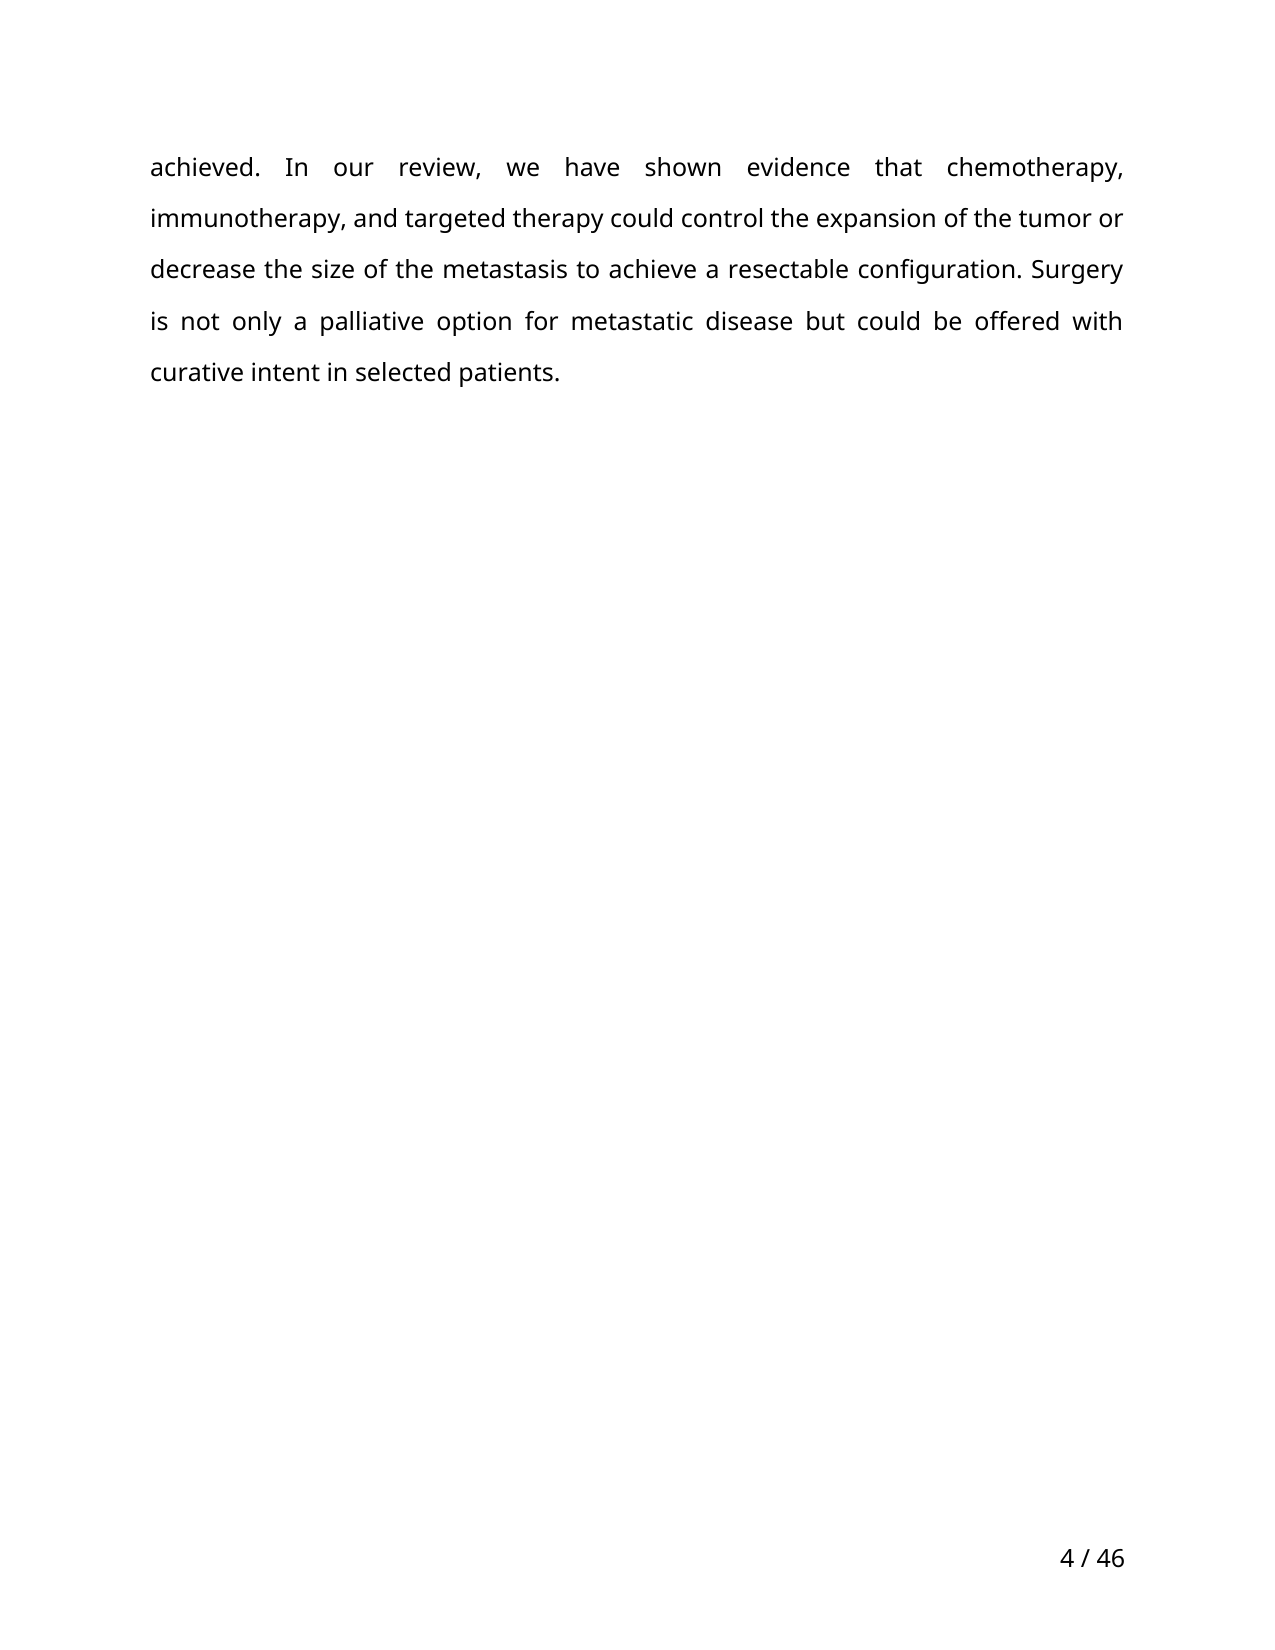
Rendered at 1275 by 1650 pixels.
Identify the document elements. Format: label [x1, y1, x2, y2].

text [150, 150, 1125, 388]
